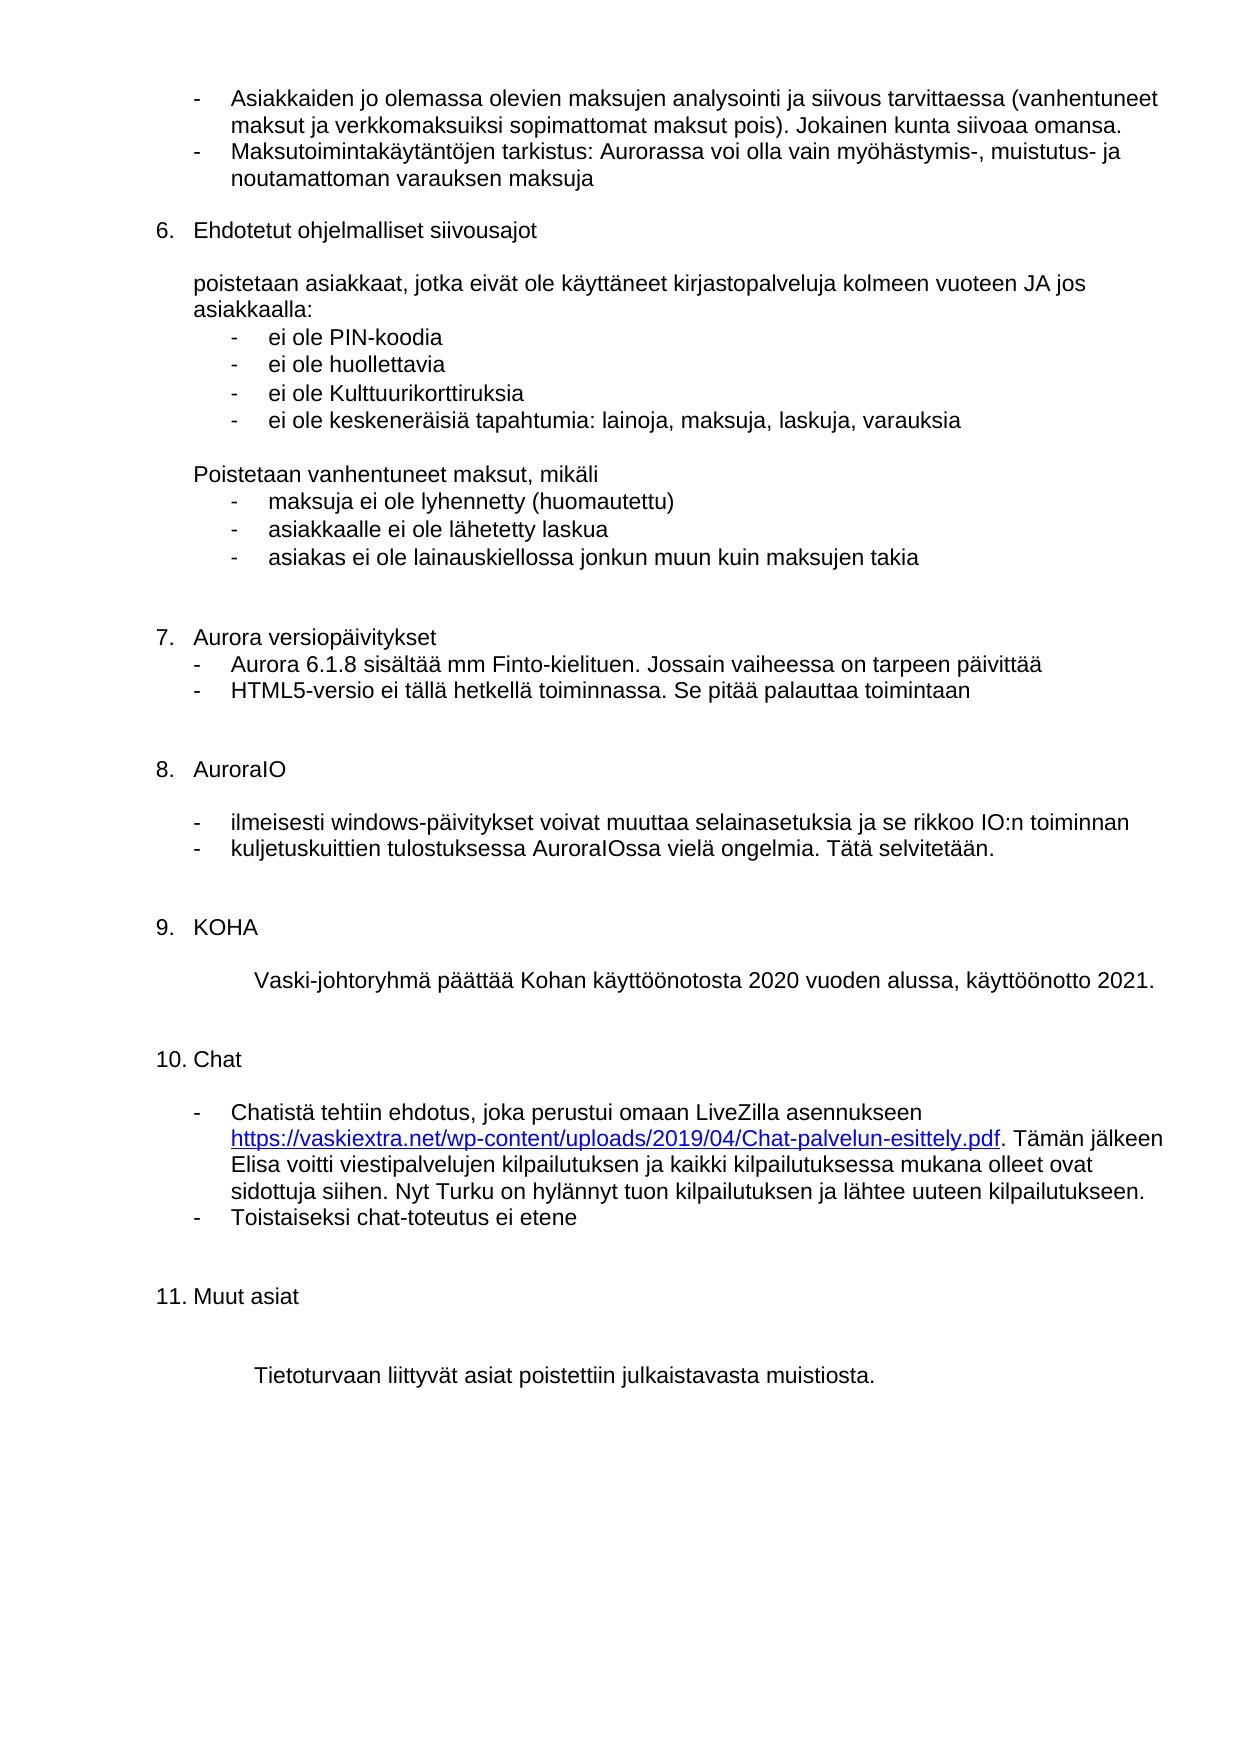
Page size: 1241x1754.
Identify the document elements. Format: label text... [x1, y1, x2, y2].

list kuljetuskuittien tulostuksessa AuroraIOssa vielä ongelmia. Tätä selvitetään. [193, 835, 1181, 861]
list ei ole PIN-koodia [231, 323, 1181, 351]
list ei ole keskeneräisiä tapahtumia: lainoja, maksuja, laskuja, varauksia [231, 407, 1181, 435]
text Poistetaan vanhentuneet maksut, mikäli [193, 461, 1181, 487]
list Maksutoimintakäytäntöjen tarkistus: Aurorassa voi olla vain myöhästymis-, muistutus- ja noutamattoman varauksen maksuja [193, 138, 1181, 191]
list asiakkaalle ei ole lähetetty laskua [231, 515, 1181, 543]
list AuroraIO [156, 756, 1181, 782]
list Asiakkaiden jo olemassa olevien maksujen analysointi ja siivous tarvittaessa (vanhentuneet maksut ja verkkomaksuiksi sopimattomat maksut pois). Jokainen kunta siivoaa omansa. [193, 85, 1181, 138]
list Muut asiat [156, 1283, 1181, 1309]
list ei ole Kulttuurikorttiruksia [231, 379, 1181, 407]
text poistetaan asiakkaat, jotka eivät ole käyttäneet kirjastopalveluja kolmeen vuoteen JA jos asiakkaalla: [193, 270, 1181, 323]
list ilmeisesti windows-päivitykset voivat muuttaa selainasetuksia ja se rikkoo IO:n toiminnan [193, 809, 1181, 835]
list KOHA [156, 914, 1181, 940]
list Chatistä tehtiin ehdotus, joka perustui omaan LiveZilla asennukseen https://vaskiextra.net/wp-content/uploads/2019/04/Chat-palvelun-esittely.pdf. Tämän jälkeen Elisa voitti viestipalvelujen kilpailutuksen ja kaikki kilpailutuksessa mukana olleet ovat sidottuja siihen. Nyt Turku on hylännyt tuon kilpailutuksen ja lähtee uuteen kilpailutukseen. [193, 1098, 1181, 1204]
list HTML5-versio ei tällä hetkellä toiminnassa. Se pitää palauttaa toimintaan [193, 677, 1181, 703]
list maksuja ei ole lyhennetty (huomautettu) [231, 487, 1181, 515]
text Vaski-johtoryhmä päättää Kohan käyttöönotosta 2020 vuoden alussa, käyttöönotto 2021. [254, 967, 1181, 993]
list Aurora versiopäivitykset [156, 624, 1181, 651]
list ei ole huollettavia [231, 351, 1181, 379]
list asiakas ei ole lainauskiellossa jonkun muun kuin maksujen takia [231, 543, 1181, 571]
text Tietoturvaan liittyvät asiat poistettiin julkaistavasta muistiosta. [118, 1362, 1181, 1388]
list Toistaiseksi chat-toteutus ei etene [193, 1204, 1181, 1230]
list Chat [156, 1046, 1181, 1072]
list Ehdotetut ohjelmalliset siivousajot [156, 217, 1181, 243]
list Aurora 6.1.8 sisältää mm Finto-kielituen. Jossain vaiheessa on tarpeen päivittää [193, 651, 1181, 677]
